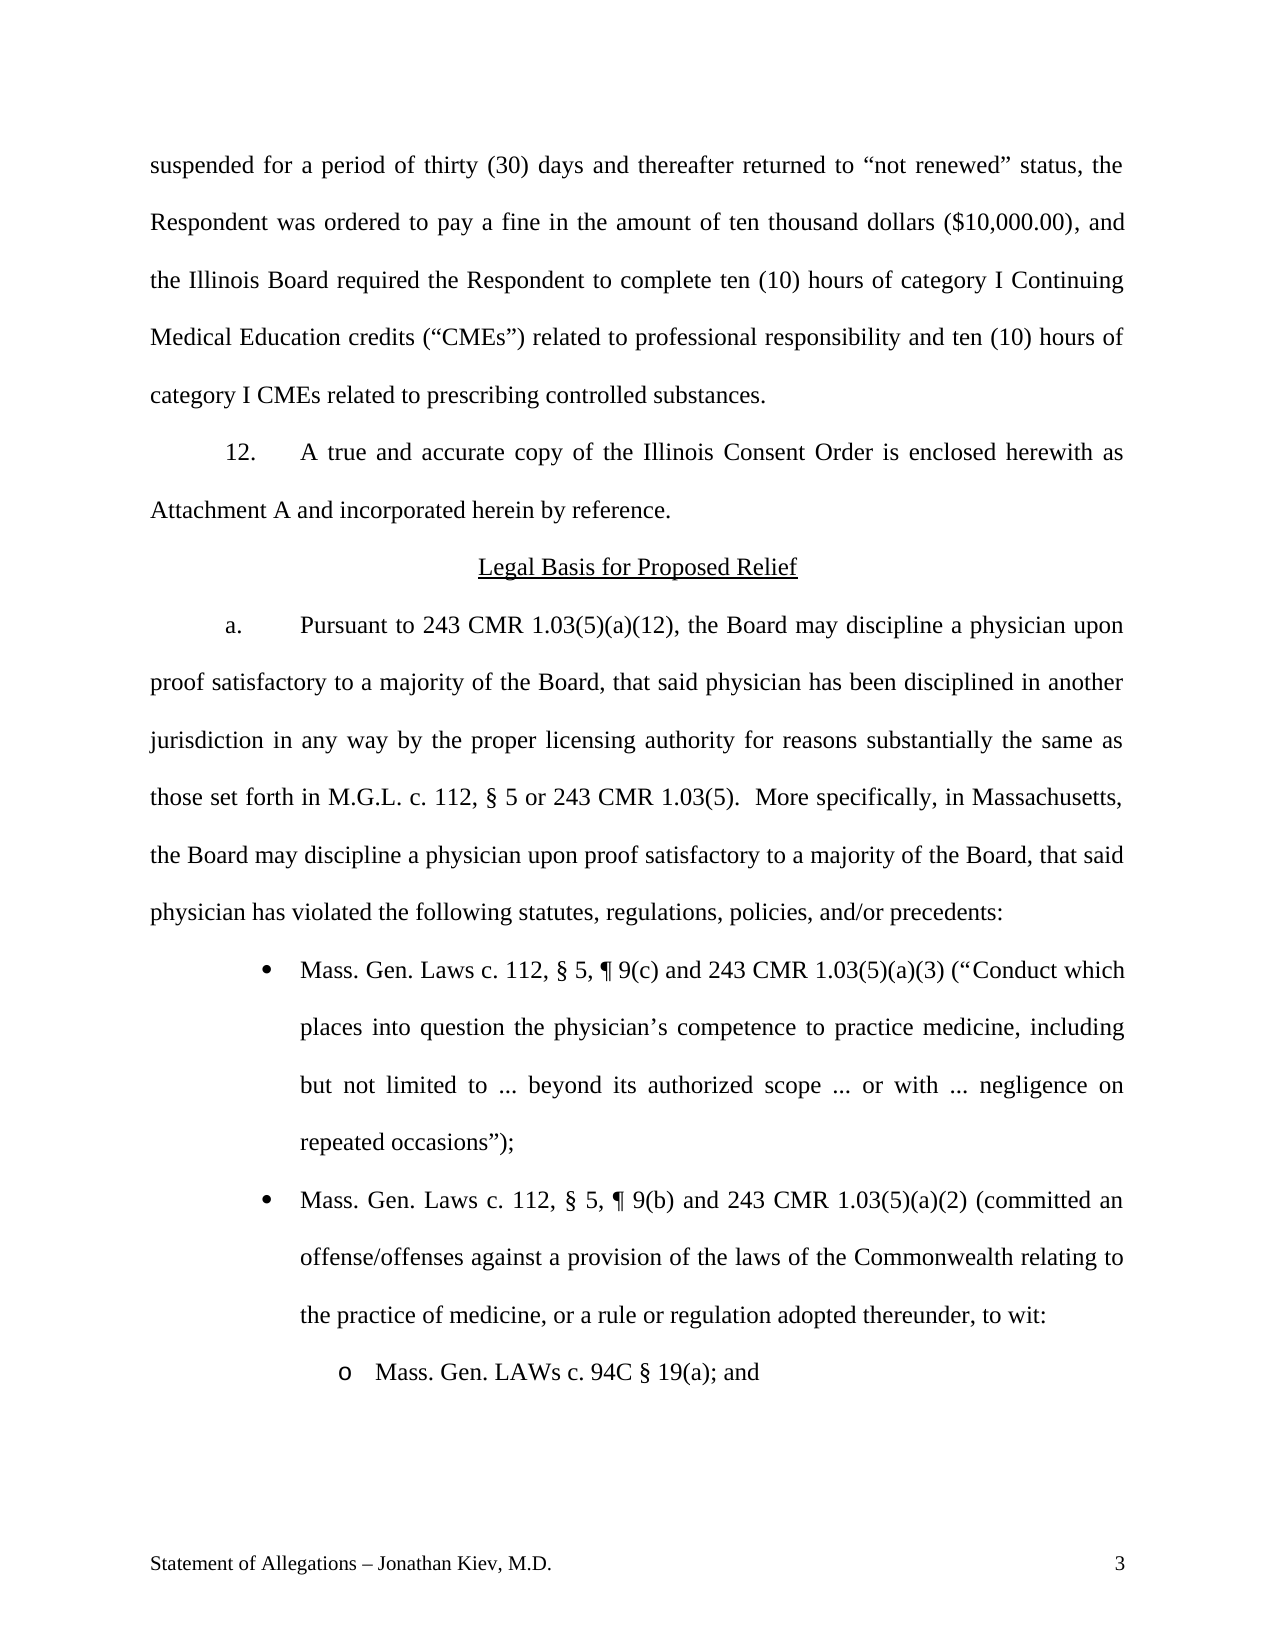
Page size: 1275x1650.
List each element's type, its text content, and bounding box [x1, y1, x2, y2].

list Mass. Gen. Laws c. 112, § 5, ¶ 9(b) and 243 CMR 1.03(5)(a)(2) (committed an offense/offenses against a provision of the laws of the Commonwealth relating to the practice of medicine, or a rule or regulation adopted thereunder, to wit: [262, 1185, 1125, 1329]
list Mass. Gen. Laws c. 112, § 5, ¶ 9(c) and 243 CMR 1.03(5)(a)(3) (“Conduct which places into question the physician’s competence to practice medicine, including but not limited to ... beyond its authorized scope ... or with ... negligence on repeated occasions”); [262, 955, 1125, 1156]
text Legal Basis for Proposed Relief [150, 552, 1125, 581]
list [150, 150, 1125, 409]
list Mass. Gen. LAWs c. 94C § 19(a); and [337, 1357, 1125, 1388]
list A true and accurate copy of the Illinois Consent Order is enclosed herewith as Attachment A and incorporated herein by reference. [150, 437, 1125, 524]
list Pursuant to 243 CMR 1.03(5)(a)(12), the Board may discipline a physician upon proof satisfactory to a majority of the Board, that said physician has been disciplined in another jurisdiction in any way by the proper licensing authority for reasons substantially the same as those set forth in M.G.L. c. 112, § 5 or 243 CMR 1.03(5). More specifically, in Massachusetts, the Board may discipline a physician upon proof satisfactory to a majority of the Board, that said physician has violated the following statutes, regulations, policies, and/or precedents: [150, 610, 1125, 926]
